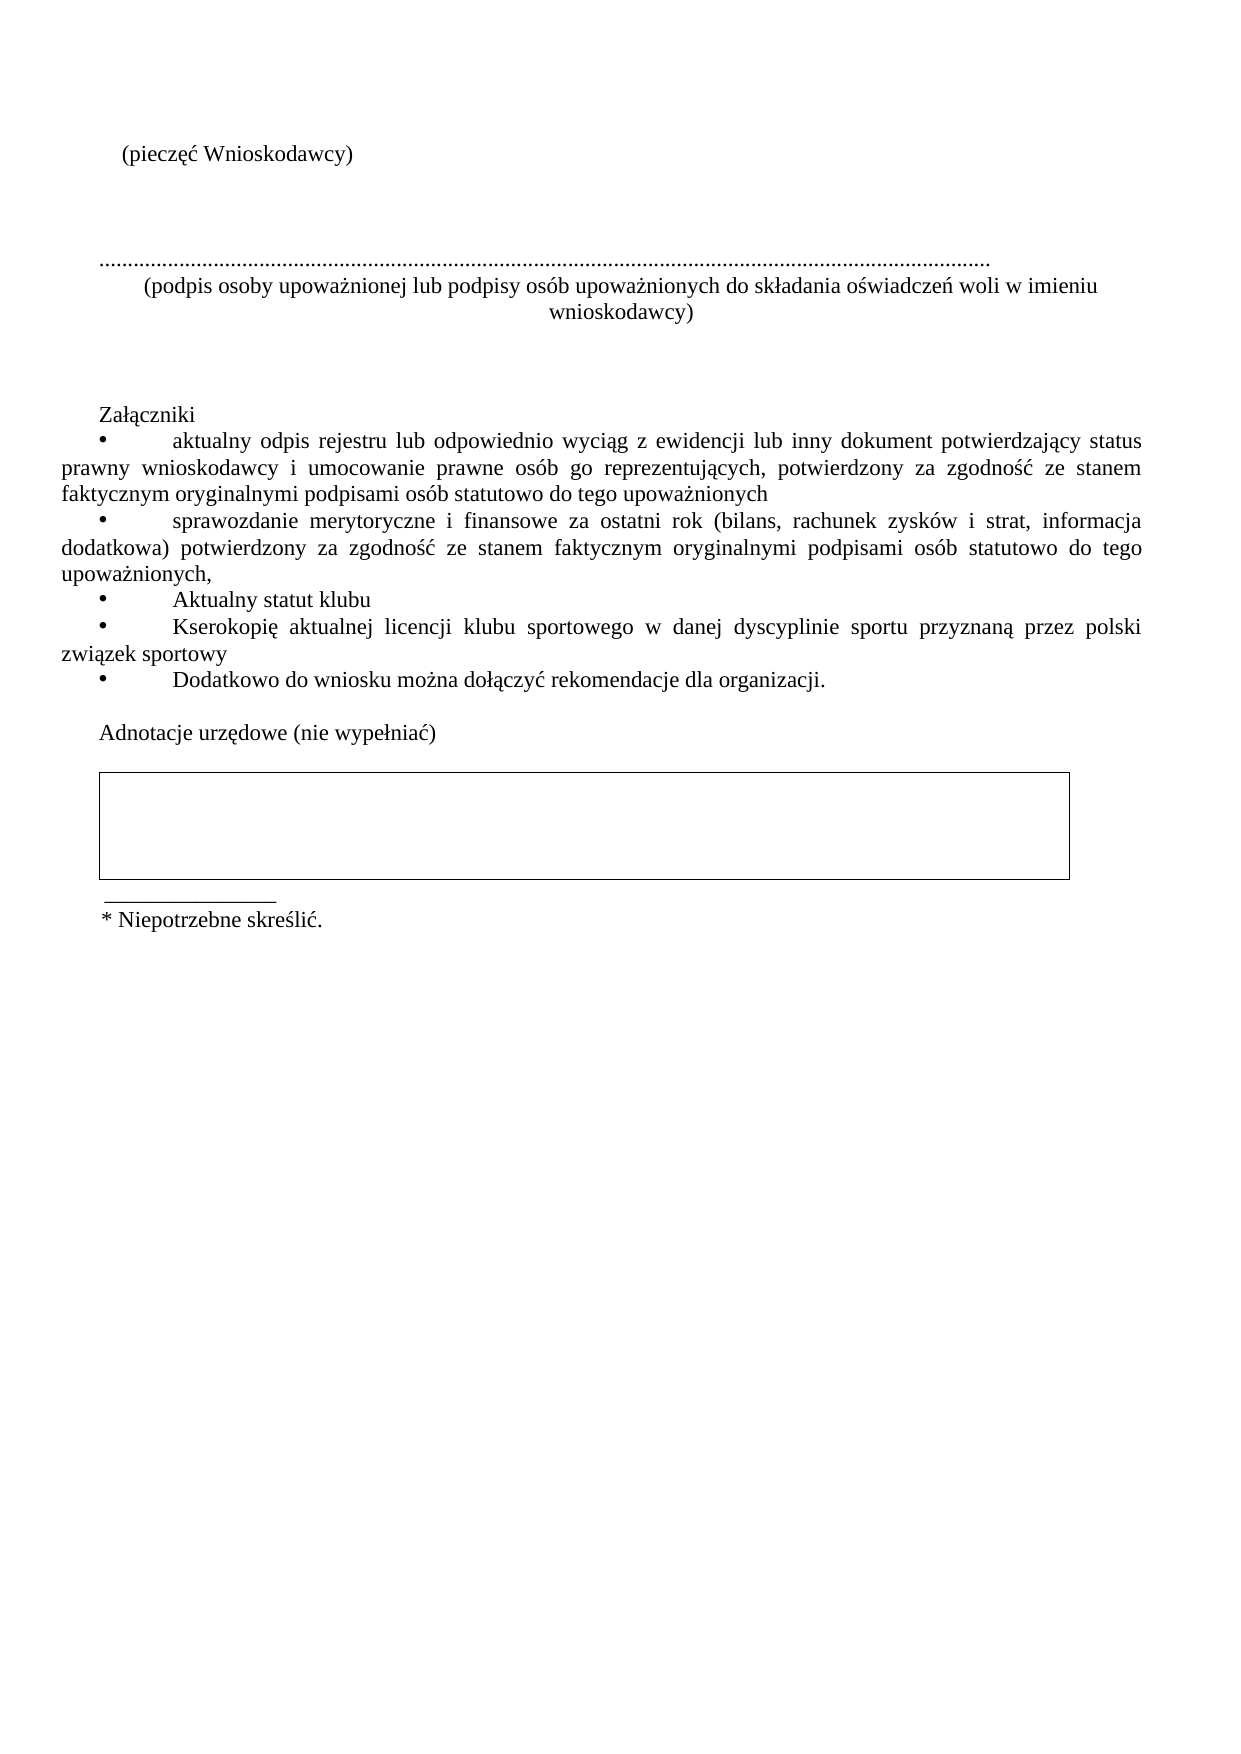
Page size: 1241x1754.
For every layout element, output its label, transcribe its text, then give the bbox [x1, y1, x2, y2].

text (pieczęć Wnioskodawcy) [99, 140, 1143, 166]
text (podpis osoby upoważnionej lub podpisy osób upoważnionych do składania oświadczeń woli w imieniu wnioskodawcy) [99, 272, 1143, 324]
list Kserokopię aktualnej licencji klubu sportowego w danej dyscyplinie sportu przyznaną przez polski związek sportowy [61, 613, 1143, 666]
list sprawozdanie merytoryczne i finansowe za ostatni rok (bilans, rachunek zysków i strat, informacja dodatkowa) potwierdzony za zgodność ze stanem faktycznym oryginalnymi podpisami osób statutowo do tego upoważnionych, [61, 507, 1143, 586]
table_header [100, 773, 1069, 878]
text Załączniki [99, 401, 1143, 427]
list Dodatkowo do wniosku można dołączyć rekomendacje dla organizacji. [61, 666, 1143, 693]
text ............................................................................................................................................................ [99, 246, 1143, 272]
text Adnotacje urzędowe (nie wypełniać) [99, 719, 1143, 746]
list aktualny odpis rejestru lub odpowiednio wyciąg z ewidencji lub inny dokument potwierdzający status prawny wnioskodawcy i umocowanie prawne osób go reprezentujących, potwierdzony za zgodność ze stanem faktycznym oryginalnymi podpisami osób statutowo do tego upoważnionych [61, 427, 1143, 507]
text * Niepotrzebne skreślić. [101, 906, 1143, 932]
text _______________ [99, 879, 1143, 906]
list Aktualny statut klubu [61, 586, 1143, 613]
